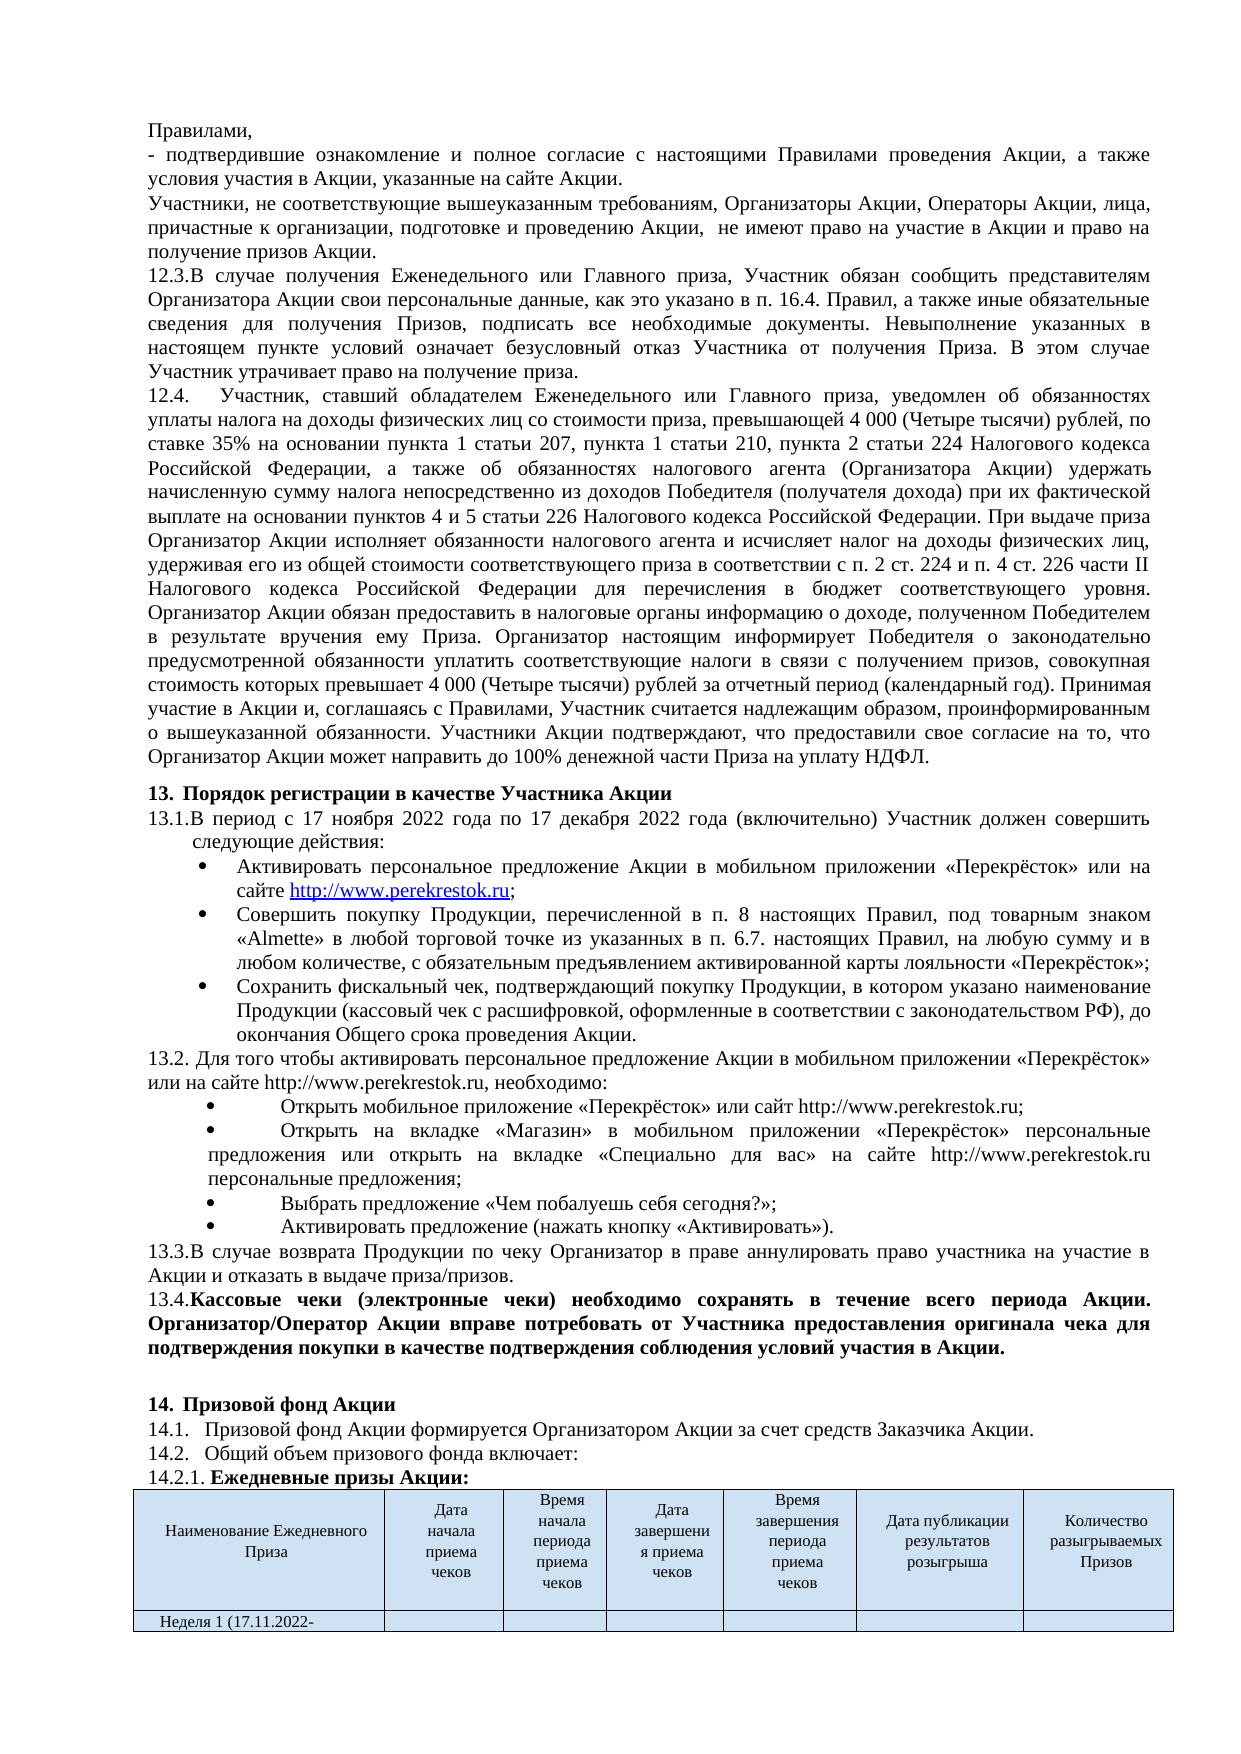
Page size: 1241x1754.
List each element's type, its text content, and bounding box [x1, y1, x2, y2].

list Открыть на вкладке «Магазин» в мобильном приложении «Перекрёсток» персональные предложения или открыть на вкладке «Специально для вас» на сайте http://www.perekrestok.ru персональные предложения; [207, 1118, 1152, 1190]
table_cell [607, 1611, 723, 1631]
list Выбрать предложение «Чем побалуешь себя сегодня?»; [207, 1190, 1152, 1214]
table_header Количество разыгрываемых Призов [1024, 1490, 1173, 1610]
text Участники, не соответствующие вышеуказанным требованиям, Организаторы Акции, Операторы Акции, лица, причастные к организации, подготовке и проведению Акции, не имеют право на участие в Акции и право на получение призов Акции. [148, 191, 1152, 263]
table_cell [857, 1611, 1023, 1631]
list В случае возврата Продукции по чеку Организатор в праве аннулировать право участника на участие в Акции и отказать в выдаче приза/призов. [148, 1238, 1152, 1287]
text - подтвердившие ознакомление и полное согласие с настоящими Правилами проведения Акции, а также условия участия в Акции, указанные на сайте Акции. [148, 142, 1152, 190]
list В случае получения Еженедельного или Главного приза, Участник обязан сообщить представителям Организатора Акции свои персональные данные, как это указано в п. 16.4. Правил, а также иные обязательные сведения для получения Призов, подписать все необходимые документы. Невыполнение указанных в настоящем пункте условий означает безусловный отказ Участника от получения Приза. В этом случае Участник утрачивает право на получение приза. [148, 263, 1152, 383]
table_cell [134, 1611, 384, 1631]
table_header Дата начала приема чеков [385, 1490, 503, 1610]
list Активировать персональное предложение Акции в мобильном приложении «Перекрёсток» или на сайте http://www.perekrestok.ru; [199, 853, 1152, 902]
list Порядок регистрации в качестве Участника Акции [148, 781, 1152, 805]
list Для того чтобы активировать персональное предложение Акции в мобильном приложении «Перекрёсток» или на сайте http://www.perekrestok.ru, необходимо: [148, 1046, 1152, 1094]
table_cell [1024, 1611, 1173, 1631]
list Совершить покупку Продукции, перечисленной в п. 8 настоящих Правил, под товарным знаком «Almette» в любой торговой точке из указанных в п. 6.7. настоящих Правил, на любую сумму и в любом количестве, с обязательным предъявлением активированной карты лояльности «Перекрёсток»; [199, 902, 1152, 974]
table_cell [724, 1611, 856, 1631]
list В период с 17 ноября 2022 года по 17 декабря 2022 года (включительно) Участник должен совершить следующие действия: [148, 805, 1152, 853]
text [148, 118, 1152, 142]
table_header Время завершения периода приема чеков [724, 1490, 856, 1610]
table_cell [385, 1611, 503, 1631]
list Сохранить фискальный чек, подтверждающий покупку Продукции, в котором указано наименование Продукции (кассовый чек с расшифровкой, оформленные в соответствии с законодательством РФ), до окончания Общего срока проведения Акции. [199, 974, 1152, 1046]
list Кассовые чеки (электронные чеки) необходимо сохранять в течение всего периода Акции. Организатор/Оператор Акции вправе потребовать от Участника предоставления оригинала чека для подтверждения покупки в качестве подтверждения соблюдения условий участия в Акции. [148, 1287, 1152, 1359]
table_header Время начала периода приема чеков [504, 1490, 606, 1610]
list Призовой фонд Акции формируется Организатором Акции за счет средств Заказчика Акции. [148, 1417, 1152, 1441]
table_header Дата публикации результатов розыгрыша [857, 1490, 1023, 1610]
list Призовой фонд Акции [148, 1392, 1152, 1416]
table_header Наименование Ежедневного Приза [134, 1490, 384, 1610]
text 14.2.1. Ежедневные призы Акции: [148, 1465, 1152, 1489]
table_cell [504, 1611, 606, 1631]
list Участник, ставший обладателем Еженедельного или Главного приза, уведомлен об обязанностях уплаты налога на доходы физических лиц со стоимости приза, превышающей 4 000 (Четыре тысячи) рублей, по ставке 35% на основании пункта 1 статьи 207, пункта 1 статьи 210, пункта 2 статьи 224 Налогового кодекса Российской Федерации, а также об обязанностях налогового агента (Организатора Акции) удержать начисленную сумму налога непосредственно из доходов Победителя (получателя дохода) при их фактической выплате на основании пунктов 4 и 5 статьи 226 Налогового кодекса Российской Федерации. При выдаче приза Организатор Акции исполняет обязанности налогового агента и исчисляет налог на доходы физических лиц, удерживая его из общей стоимости соответствующего приза в соответствии с п. 2 ст. 224 и п. 4 ст. 226 части II Налогового кодекса Российской Федерации для перечисления в бюджет соответствующего уровня. Организатор Акции обязан предоставить в налоговые органы информацию о доходе, полученном Победителем в результате вручения ему Приза. Организатор настоящим информирует Победителя о законодательно предусмотренной обязанности уплатить соответствующие налоги в связи с получением призов, совокупная стоимость которых превышает 4 000 (Четыре тысячи) рублей за отчетный период (календарный год). Принимая участие в Акции и, соглашаясь с Правилами, Участник считается надлежащим образом, проинформированным о вышеуказанной обязанности. Участники Акции подтверждают, что предоставили свое согласие на то, что Организатор Акции может направить до 100% денежной части Приза на уплату НДФЛ. [148, 383, 1152, 768]
table_header Дата завершения приема чеков [607, 1490, 723, 1610]
list Общий объем призового фонда включает: [148, 1441, 1152, 1465]
list Активировать предложение (нажать кнопку «Активировать»). [207, 1214, 1152, 1238]
list Открыть мобильное приложение «Перекрёсток» или сайт http://www.perekrestok.ru; [207, 1094, 1152, 1118]
